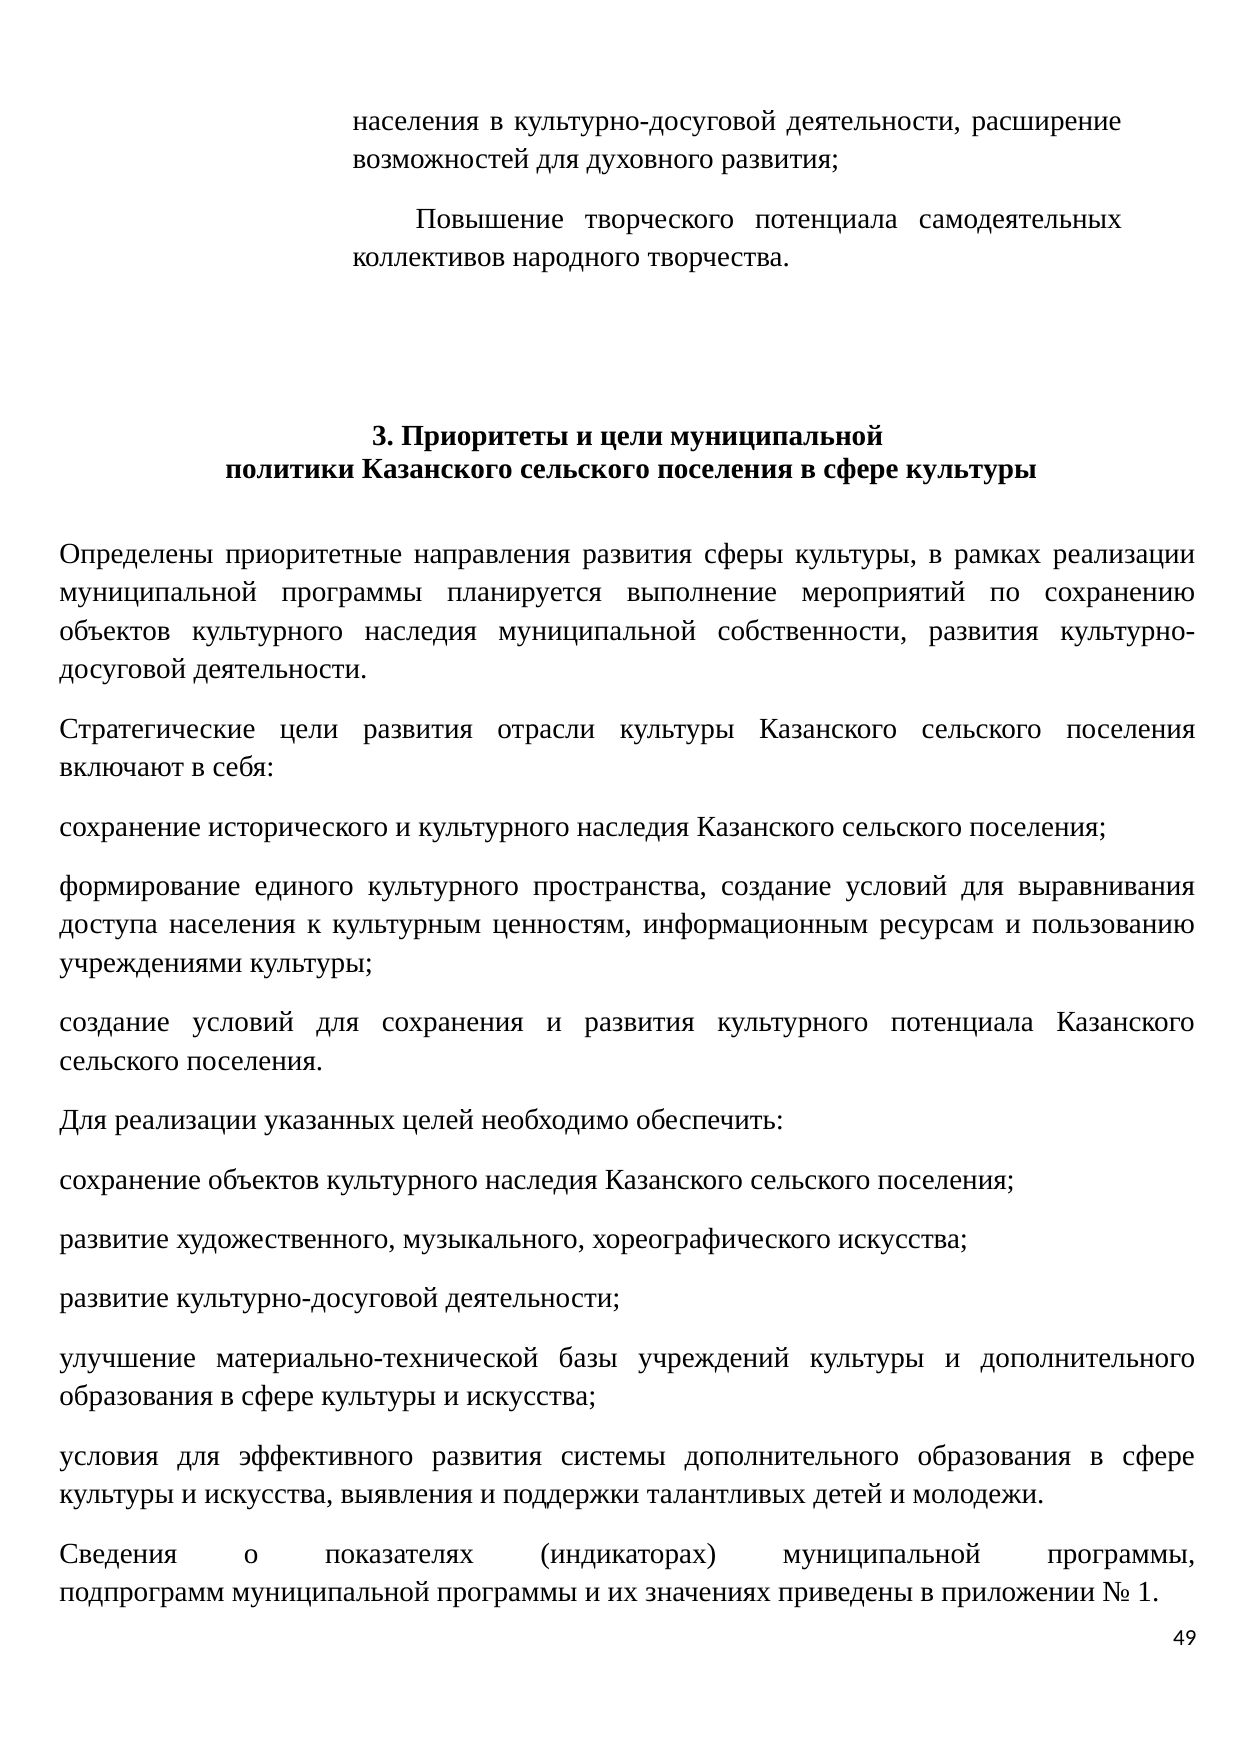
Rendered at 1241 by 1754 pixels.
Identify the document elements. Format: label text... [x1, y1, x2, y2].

text Определены приоритетные направления развития сферы культуры, в рамках реализации муниципальной программы планируется выполнение мероприятий по сохранению объектов культурного наследия муниципальной собственности, развития культурно-досуговой деятельности. [59, 536, 1196, 685]
text Сведения о показателях (индикаторах) муниципальной программы, подпрограмм муниципальной программы и их значениях приведены в приложении № 1. [59, 1536, 1196, 1608]
text создание условий для сохранения и развития культурного потенциала Казанского сельского поселения. [59, 1004, 1196, 1077]
text Для реализации указанных целей необходимо обеспечить: [59, 1102, 1196, 1136]
text условия для эффективного развития системы дополнительного образования в сфере культуры и искусства, выявления и поддержки талантливых детей и молодежи. [59, 1438, 1196, 1510]
text сохранение исторического и культурного наследия Казанского сельского поселения; [59, 809, 1196, 842]
text политики Казанского сельского поселения в сфере культуры [59, 451, 1196, 485]
text Стратегические цели развития отрасли культуры Казанского сельского поселения включают в себя: [59, 711, 1196, 783]
text 3. Приоритеты и цели муниципальной [59, 418, 1196, 451]
text сохранение объектов культурного наследия Казанского сельского поселения; [59, 1162, 1196, 1195]
text развитие культурно-досуговой деятельности; [59, 1281, 1196, 1314]
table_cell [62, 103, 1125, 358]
text улучшение материально-технической базы учреждений культуры и дополнительного образования в сфере культуры и искусства; [59, 1340, 1196, 1412]
text развитие художественного, музыкального, хореографического искусства; [59, 1221, 1196, 1255]
text формирование единого культурного пространства, создание условий для выравнивания доступа населения к культурным ценностям, информационным ресурсам и пользованию учреждениями культуры; [59, 868, 1196, 979]
